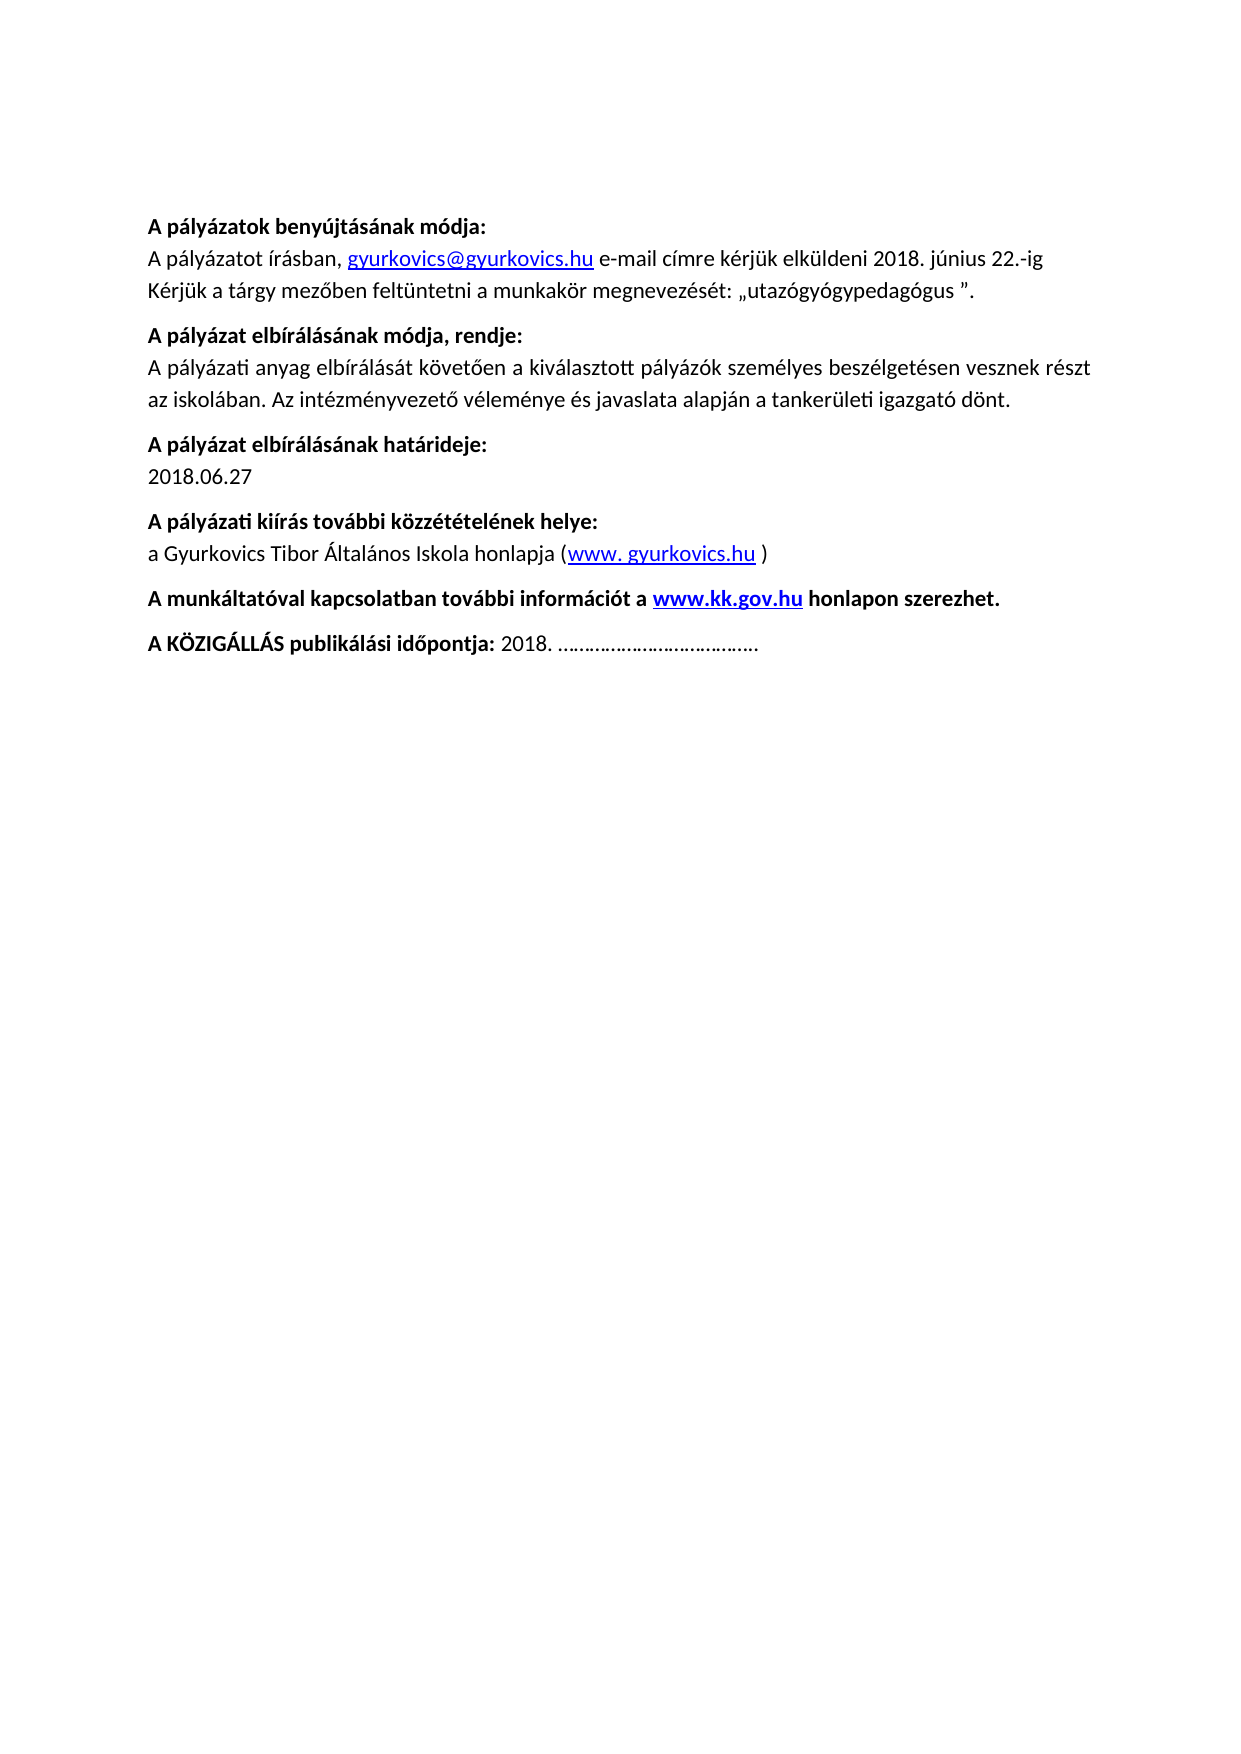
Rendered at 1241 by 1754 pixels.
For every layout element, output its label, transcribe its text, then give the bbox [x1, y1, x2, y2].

text A pályázati kiírás további közzétételének helye: [148, 507, 1093, 535]
text A pályázatok benyújtásának módja: [148, 212, 1093, 240]
text A pályázat elbírálásának határideje: [148, 430, 1093, 458]
text A pályázat elbírálásának módja, rendje: [148, 321, 1093, 349]
text A munkáltatóval kapcsolatban további információt a www.kk.gov.hu honlapon szerezhet. [148, 584, 1093, 612]
text A KÖZIGÁLLÁS publikálási időpontja: 2018. ……………………………….. [148, 629, 1093, 657]
text A pályázatot írásban, gyurkovics@gyurkovics.hu e-mail címre kérjük elküldeni 2018. június 22.-ig [148, 244, 1093, 272]
text 2018.06.27 [148, 462, 1093, 490]
text A pályázati anyag elbírálását követően a kiválasztott pályázók személyes beszélgetésen vesznek részt az iskolában. Az intézményvezető véleménye és javaslata alapján a tankerületi igazgató dönt. [148, 353, 1093, 413]
text a Gyurkovics Tibor Általános Iskola honlapja (www. gyurkovics.hu ) [148, 539, 1093, 567]
text Kérjük a tárgy mezőben feltüntetni a munkakör megnevezését: „utazógyógypedagógus ”. [148, 276, 1093, 304]
